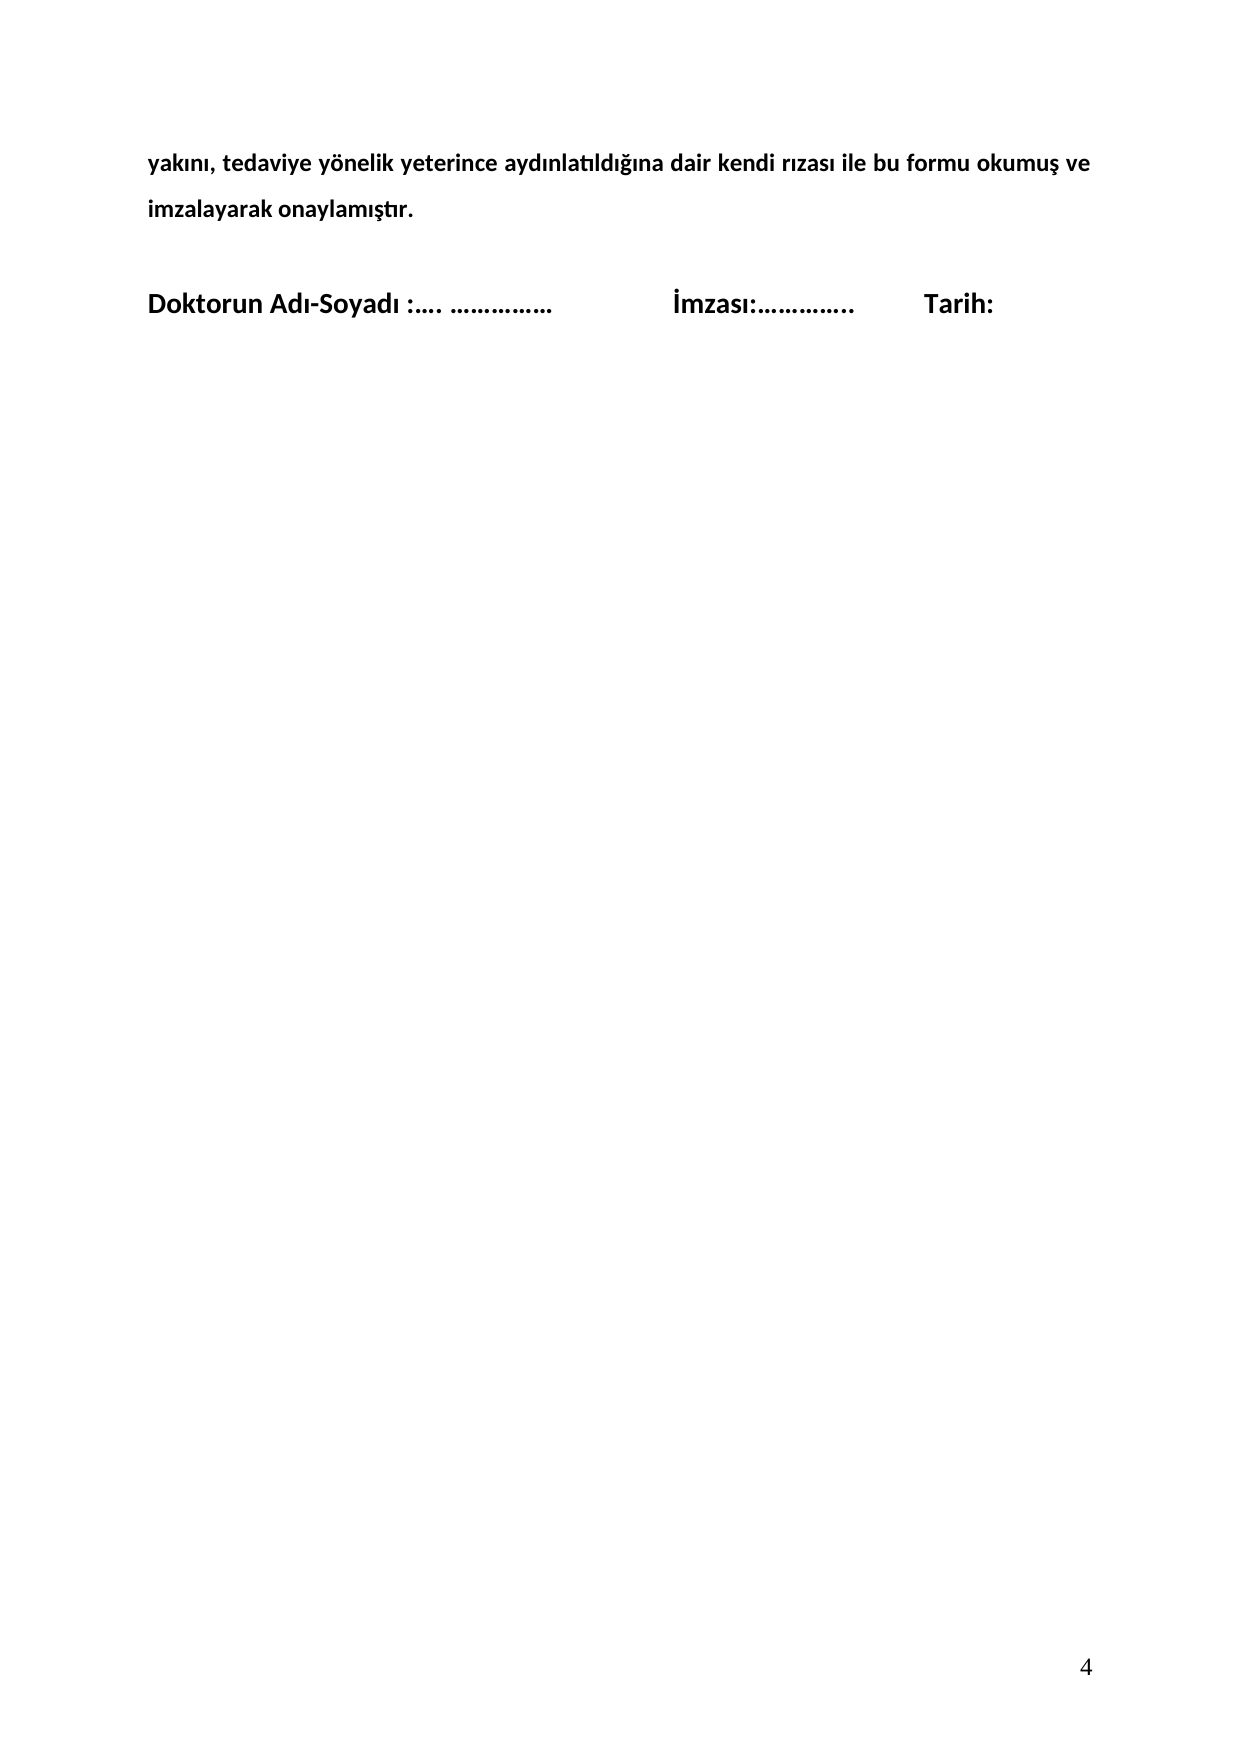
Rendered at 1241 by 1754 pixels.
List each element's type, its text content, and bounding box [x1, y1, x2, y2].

text Doktorun Adı-Soyadı :…. …………… İmzası:………….. Tarih: [148, 285, 1093, 320]
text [148, 148, 1093, 224]
